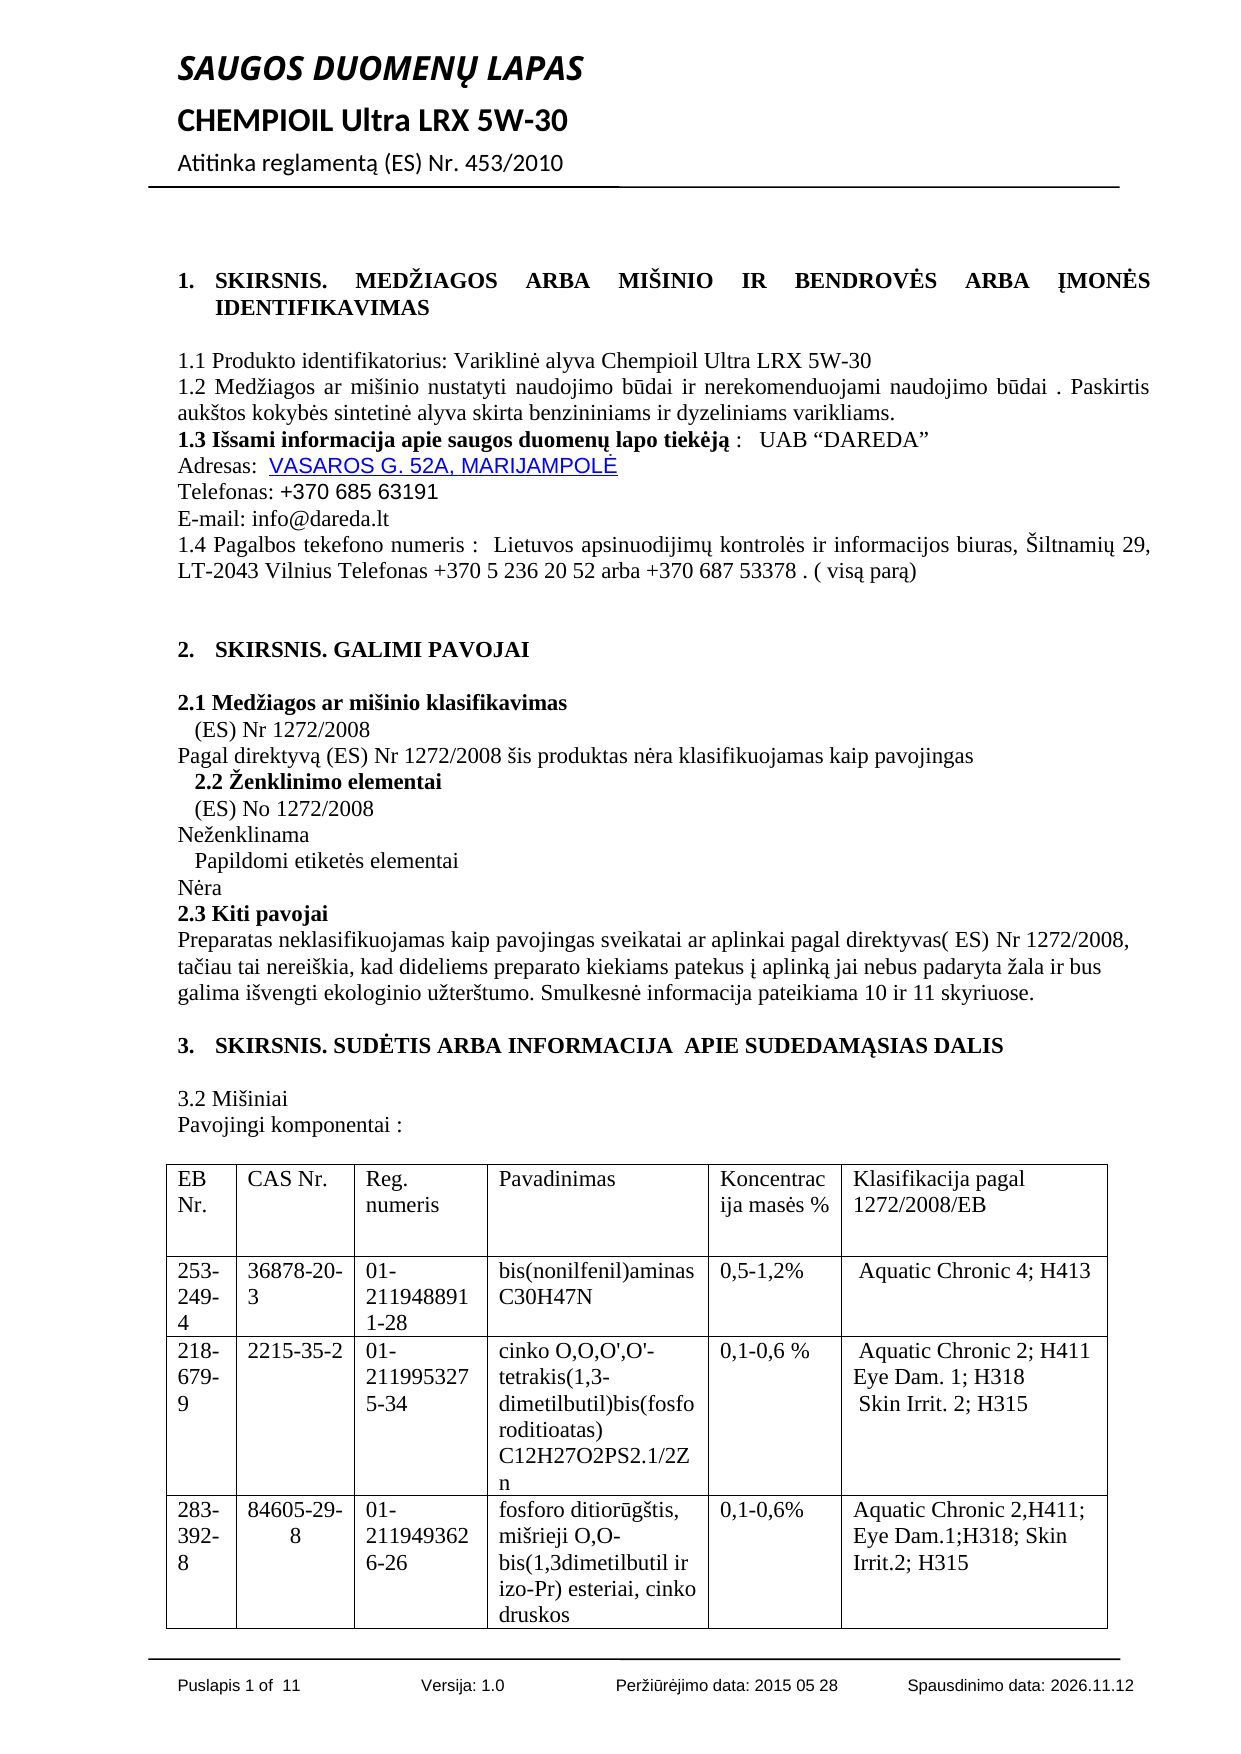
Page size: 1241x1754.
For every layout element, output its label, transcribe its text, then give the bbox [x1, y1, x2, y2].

table_cell 01-2119488911-28 [355, 1257, 487, 1336]
text Nėra [177, 874, 1152, 900]
table_header EB Nr. [167, 1165, 236, 1256]
text Pavojingi komponentai : [177, 1111, 1152, 1137]
text 2.2 Ženklinimo elementai [177, 768, 1152, 795]
text Papildomi etiketės elementai [177, 847, 1152, 874]
table_header Reg. numeris [355, 1165, 487, 1256]
table_cell Aquatic Chronic 2; H411 Eye Dam. 1; H318 Skin Irrit. 2; H315 [842, 1337, 1107, 1495]
text 1.3 Išsami informacija apie saugos duomenų lapo tiekėją : UAB “DAREDA” [177, 426, 1152, 452]
text Telefonas: +370 685 63191 [177, 478, 1152, 505]
table_cell 253-249-4 [167, 1257, 236, 1336]
list SKIRSNIS. SUDĖTIS ARBA INFORMACIJA APIE SUDEDAMĄSIAS DALIS [177, 1032, 1152, 1058]
text Preparatas neklasifikuojamas kaip pavojingas sveikatai ar aplinkai pagal direktyvas( ES) Nr 1272/2008, tačiau tai nereiškia, kad dideliems preparato kiekiams patekus į aplinką jai nebus padaryta žala ir bus galima išvengti ekologinio užterštumo. Smulkesnė informacija pateikiama 10 ir 11 skyriuose. [177, 926, 1152, 1006]
table_header Pavadinimas [488, 1165, 708, 1256]
table_cell 218-679-9 [167, 1337, 236, 1495]
text (ES) No 1272/2008 [177, 795, 1152, 821]
text 2.3 Kiti pavojai [177, 900, 1152, 926]
text Adresas: VASAROS G. 52A, MARIJAMPOLĖ [177, 452, 1152, 478]
table_cell 0,1-0,6% [709, 1496, 841, 1628]
table_cell 01-2119953275-34 [355, 1337, 487, 1495]
table_cell 01-2119493626-26 [355, 1496, 487, 1628]
text 1.4 Pagalbos tekefono numeris : Lietuvos apsinuodijimų kontrolės ir informacijos biuras, Šiltnamių 29, LT-2043 Vilnius Telefonas +370 5 236 20 52 arba +370 687 53378 . ( visą parą) [177, 531, 1152, 584]
list SKIRSNIS. GALIMI PAVOJAI [177, 637, 1152, 663]
text Pagal direktyvą (ES) Nr 1272/2008 šis produktas nėra klasifikuojamas kaip pavojingas [177, 742, 1152, 768]
table_cell 0,1-0,6 % [709, 1337, 841, 1495]
table_cell 2215-35-2 [237, 1337, 354, 1495]
text 2.1 Medžiagos ar mišinio klasifikavimas [177, 689, 1152, 716]
table_cell 36878-20-3 [237, 1257, 354, 1336]
text Neženklinama [177, 821, 1152, 847]
table_cell Aquatic Chronic 4; H413 [842, 1257, 1107, 1336]
table_cell bis(nonilfenil)aminas C30H47N [488, 1257, 708, 1336]
text 1.2 Medžiagos ar mišinio nustatyti naudojimo būdai ir nerekomenduojami naudojimo būdai . Paskirtis aukštos kokybės sintetinė alyva skirta benzininiams ir dyzeliniams varikliams. [177, 373, 1152, 426]
text 3.2 Mišiniai [177, 1084, 1152, 1111]
table_cell fosforo ditiorūgštis, mišrieji O,O-bis(1,3dimetilbutil ir izo-Pr) esteriai, cinko druskos [488, 1496, 708, 1628]
text 1.1 Produkto identifikatorius: Variklinė alyva Chempioil Ultra LRX 5W-30 [177, 347, 1152, 373]
table_cell 0,5-1,2% [709, 1257, 841, 1336]
table_header Koncentracija masės % [709, 1165, 841, 1256]
table_header CAS Nr. [237, 1165, 354, 1256]
table_cell 283-392-8 [167, 1496, 236, 1628]
table_cell cinko O,O,O',O'-tetrakis(1,3-dimetilbutil)bis(fosforoditioatas) C12H27O2PS2.1/2Zn [488, 1337, 708, 1495]
text E-mail: info@dareda.lt [177, 505, 1152, 531]
table_cell Aquatic Chronic 2,H411; Eye Dam.1;H318; Skin Irrit.2; H315 [842, 1496, 1107, 1628]
table_header Klasifikacija pagal 1272/2008/EB [842, 1165, 1107, 1256]
list SKIRSNIS. MEDŽIAGOS ARBA MIŠINIO IR BENDROVĖS ARBA ĮMONĖS IDENTIFIKAVIMAS [177, 268, 1152, 320]
table_cell 84605-29-8 [237, 1496, 354, 1628]
text (ES) Nr 1272/2008 [177, 716, 1152, 742]
